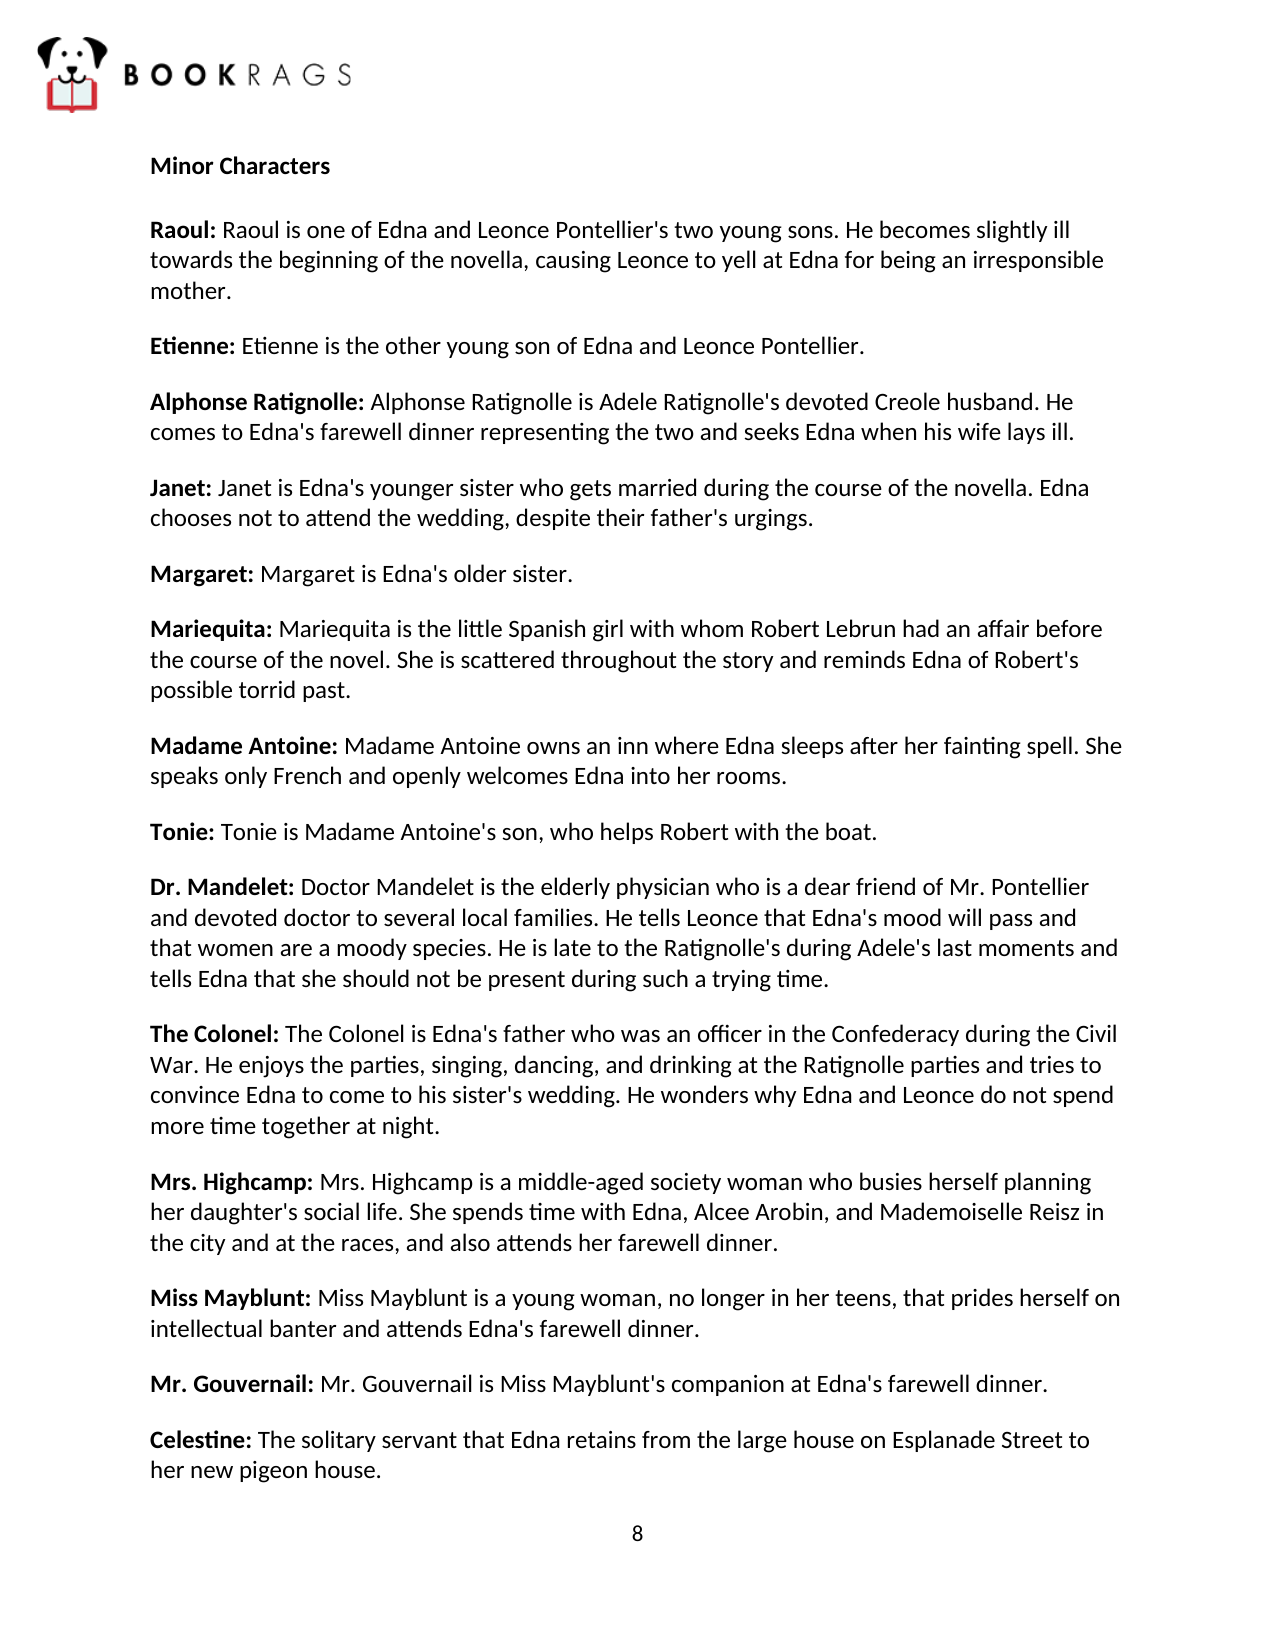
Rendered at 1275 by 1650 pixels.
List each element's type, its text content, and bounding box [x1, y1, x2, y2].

text Tonie: Tonie is Madame Antoine's son, who helps Robert with the boat. [150, 816, 1125, 847]
text Mrs. Highcamp: Mrs. Highcamp is a middle-aged society woman who busies herself planning her daughter's social life. She spends time with Edna, Alcee Arobin, and Mademoiselle Reisz in the city and at the races, and also attends her farewell dinner. [150, 1166, 1125, 1257]
text Mr. Gouvernail: Mr. Gouvernail is Miss Mayblunt's companion at Edna's farewell dinner. [150, 1368, 1125, 1399]
text Etienne: Etienne is the other young son of Edna and Leonce Pontellier. [150, 330, 1125, 361]
text Margaret: Margaret is Edna's older sister. [150, 558, 1125, 588]
text Janet: Janet is Edna's younger sister who gets married during the course of the novella. Edna chooses not to attend the wedding, despite their father's urgings. [150, 472, 1125, 533]
text Dr. Mandelet: Doctor Mandelet is the elderly physician who is a dear friend of Mr. Pontellier and devoted doctor to several local families. He tells Leonce that Edna's mood will pass and that women are a moody species. He is late to the Ratignolle's during Adele's last moments and tells Edna that she should not be present during such a trying time. [150, 872, 1125, 994]
picture [37, 37, 351, 113]
text The Colonel: The Colonel is Edna's father who was an officer in the Confederacy during the Civil War. He enjoys the parties, singing, dancing, and drinking at the Ratignolle parties and tries to convince Edna to come to his sister's wedding. He wonders why Edna and Leonce do not spend more time together at night. [150, 1019, 1125, 1141]
text Raoul: Raoul is one of Edna and Leonce Pontellier's two young sons. He becomes slightly ill towards the beginning of the novella, causing Leonce to yell at Edna for being an irresponsible mother. [150, 214, 1125, 305]
text Minor Characters [150, 150, 1125, 181]
text Celestine: The solitary servant that Edna retains from the large house on Esplanade Street to her new pigeon house. [150, 1424, 1125, 1485]
text Mariequita: Mariequita is the little Spanish girl with whom Robert Lebrun had an affair before the course of the novel. She is scattered throughout the story and reminds Edna of Robert's possible torrid past. [150, 613, 1125, 705]
text Madame Antoine: Madame Antoine owns an inn where Edna sleeps after her fainting spell. She speaks only French and openly welcomes Edna into her rooms. [150, 730, 1125, 791]
text Alphonse Ratignolle: Alphonse Ratignolle is Adele Ratignolle's devoted Creole husband. He comes to Edna's farewell dinner representing the two and seeks Edna when his wife lays ill. [150, 386, 1125, 447]
text Miss Mayblunt: Miss Mayblunt is a young woman, no longer in her teens, that prides herself on intellectual banter and attends Edna's farewell dinner. [150, 1282, 1125, 1343]
